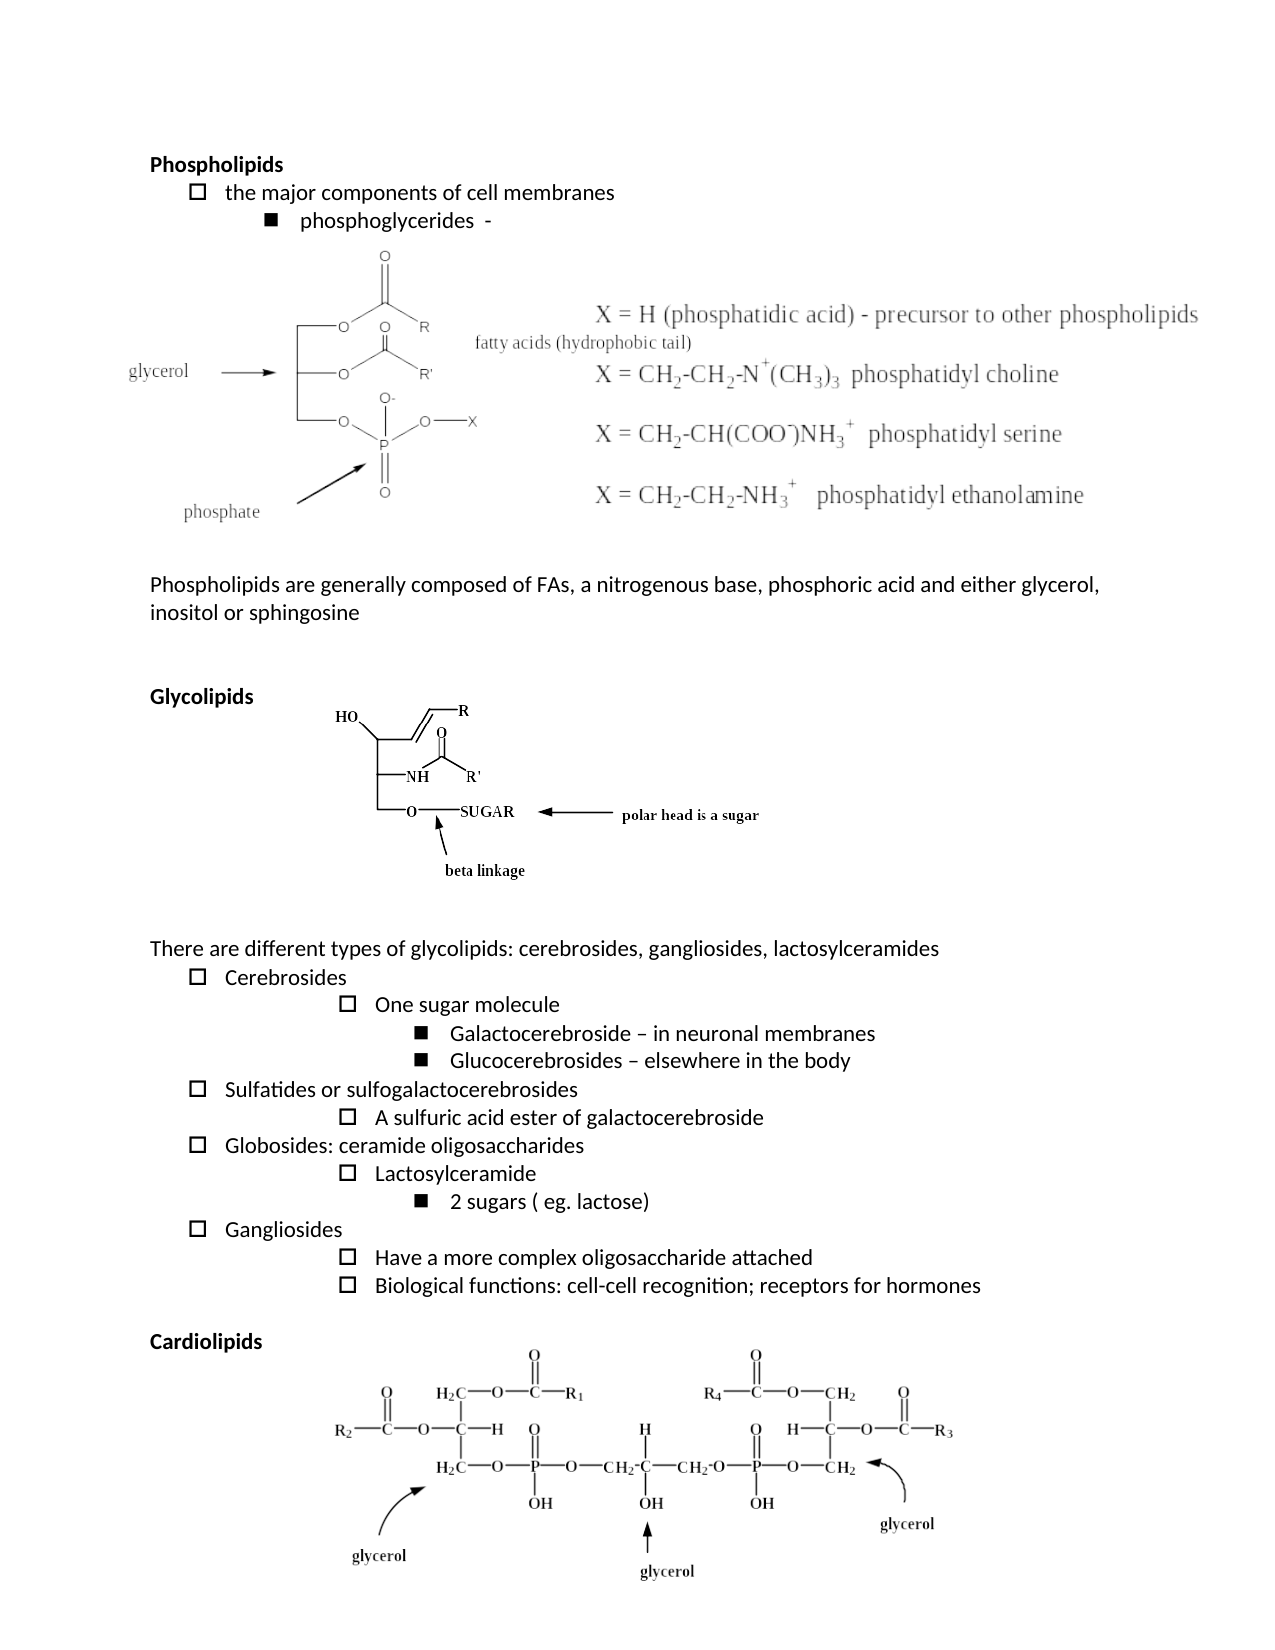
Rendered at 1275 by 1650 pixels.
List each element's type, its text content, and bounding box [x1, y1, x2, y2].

list Lactosylceramide [337, 1159, 1125, 1187]
list A sulfuric acid ester of galactocerebroside [337, 1103, 1125, 1131]
text Phospholipids [150, 150, 1125, 178]
list phosphoglycerides - [262, 206, 1125, 234]
list One sugar molecule [337, 991, 1125, 1019]
list Galactocerebroside – in neuronal membranes [412, 1019, 1125, 1047]
list Biological functions: cell-cell recognition; receptors for hormones [337, 1271, 1125, 1299]
list Cerebrosides [187, 963, 1125, 991]
list Gangliosides [187, 1215, 1125, 1243]
text Glycolipids [150, 682, 1125, 710]
list 2 sugars ( eg. lactose) [412, 1187, 1125, 1215]
list Sulfatides or sulfogalactocerebrosides [187, 1075, 1125, 1103]
list the major components of cell membranes [187, 178, 1125, 206]
text Cardiolipids [150, 1327, 1125, 1355]
text There are different types of glycolipids: cerebrosides, gangliosides, lactosylceramides [150, 934, 1125, 963]
list Glucocerebrosides – elsewhere in the body [412, 1047, 1125, 1075]
list Globosides: ceramide oligosaccharides [187, 1131, 1125, 1159]
list Have a more complex oligosaccharide attached [337, 1243, 1125, 1271]
text Phospholipids are generally composed of FAs, a nitrogenous base, phosphoric acid and either glycerol, inositol or sphingosine [150, 570, 1125, 626]
